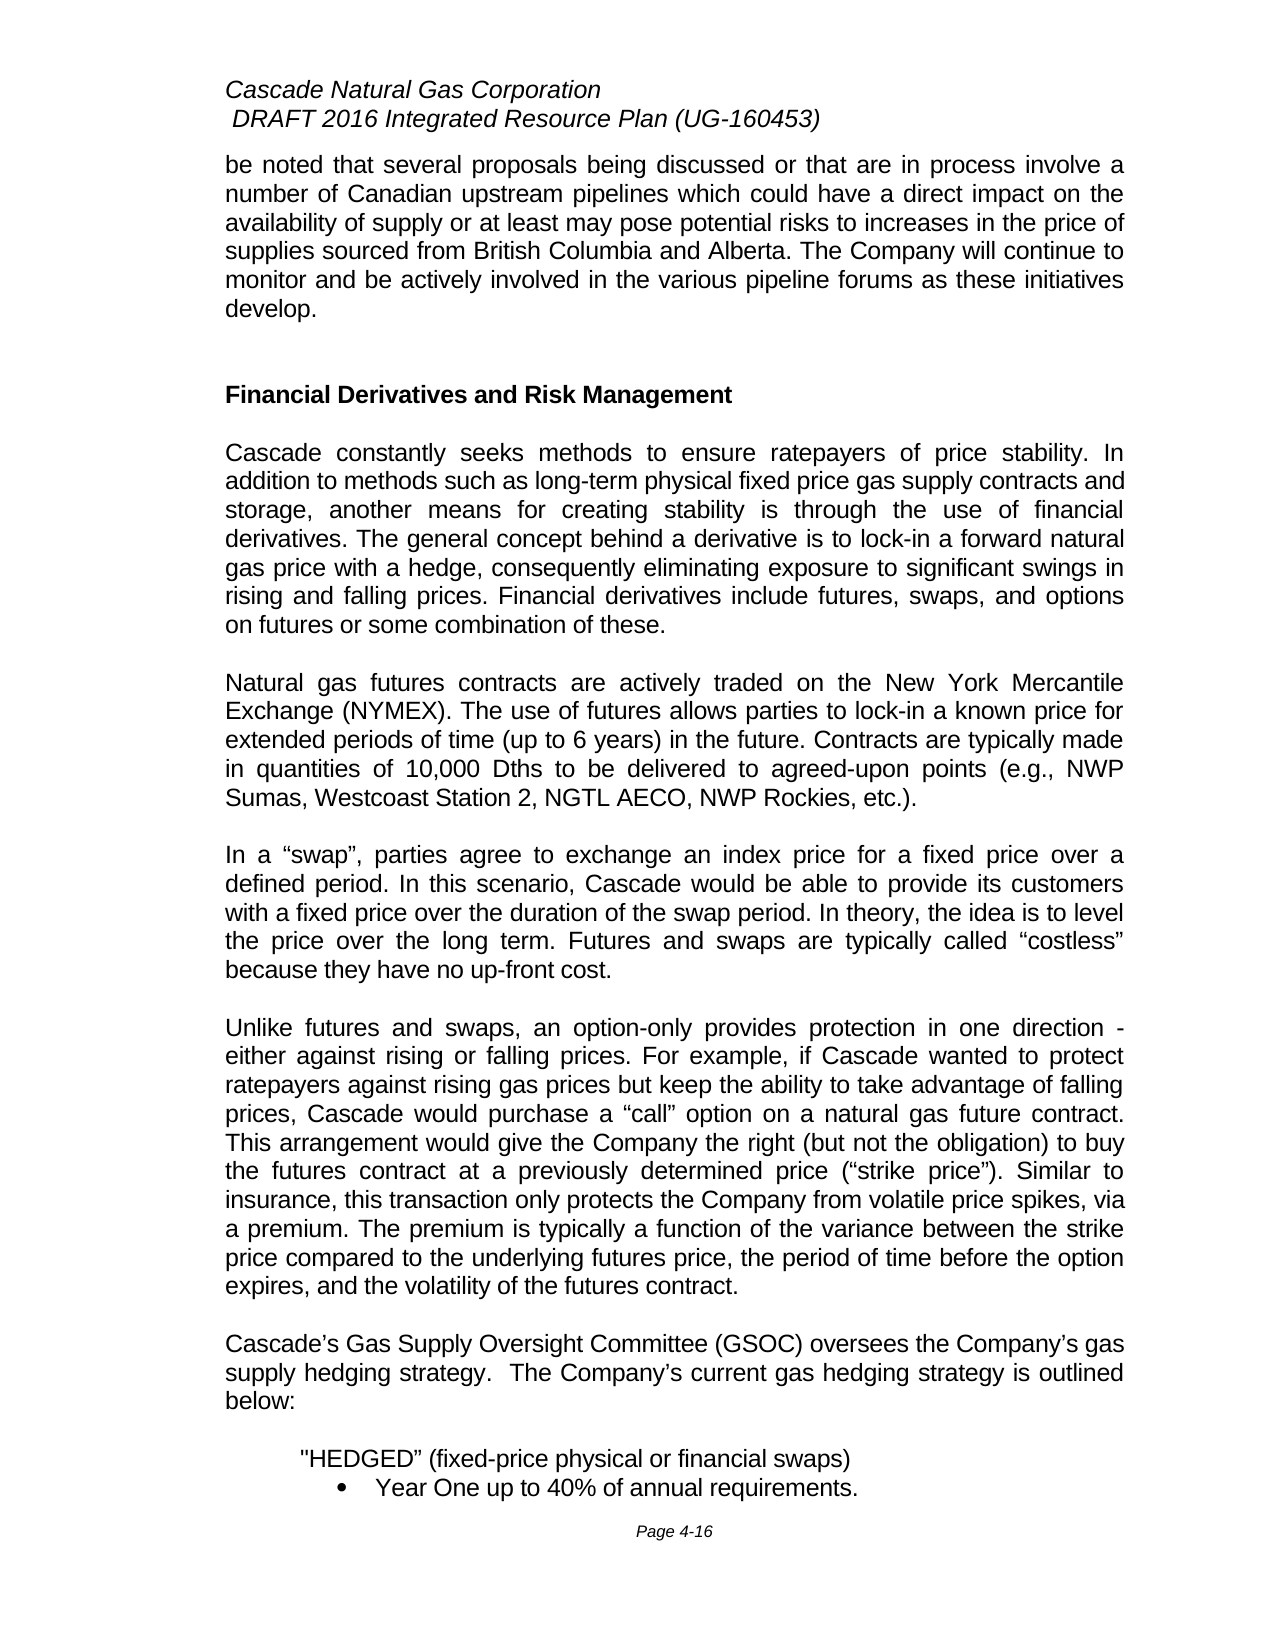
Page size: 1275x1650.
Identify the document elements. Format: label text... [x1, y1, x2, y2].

text "HEDGED” (fixed-price physical or financial swaps) [300, 1444, 1125, 1472]
text In a “swap”, parties agree to exchange an index price for a fixed price over a defined period. In this scenario, Cascade would be able to provide its customers with a fixed price over the duration of the swap period. In theory, the idea is to level the price over the long term. Futures and swaps are typically called “costless” because they have no up-front cost. [225, 840, 1125, 984]
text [225, 150, 1125, 322]
text Natural gas futures contracts are actively traded on the New York Mercantile Exchange (NYMEX). The use of futures allows parties to lock-in a known price for extended periods of time (up to 6 years) in the future. Contracts are typically made in quantities of 10,000 Dths to be delivered to agreed-upon points (e.g., NWP Sumas, Westcoast Station 2, NGTL AECO, NWP Rockies, etc.). [225, 667, 1125, 811]
text Cascade constantly seeks methods to ensure ratepayers of price stability. In addition to methods such as long-term physical fixed price gas supply contracts and storage, another means for creating stability is through the use of financial derivatives. The general concept behind a derivative is to lock-in a forward natural gas price with a hedge, consequently eliminating exposure to significant swings in rising and falling prices. Financial derivatives include futures, swaps, and options on futures or some combination of these. [225, 437, 1125, 639]
text Financial Derivatives and Risk Management [225, 380, 1125, 409]
text Cascade’s Gas Supply Oversight Committee (GSOC) oversees the Company’s gas supply hedging strategy. The Company’s current gas hedging strategy is outlined below: [225, 1329, 1125, 1415]
text Unlike futures and swaps, an option-only provides protection in one direction - either against rising or falling prices. For example, if Cascade wanted to protect ratepayers against rising gas prices but keep the ability to take advantage of falling prices, Cascade would purchase a “call” option on a natural gas future contract. This arrangement would give the Company the right (but not the obligation) to buy the futures contract at a previously determined price (“strike price”). Similar to insurance, this transaction only protects the Company from volatile price spikes, via a premium. The premium is typically a function of the variance between the strike price compared to the underlying futures price, the period of time before the option expires, and the volatility of the futures contract. [225, 1012, 1125, 1300]
list Year One up to 40% of annual requirements. [337, 1472, 1125, 1501]
